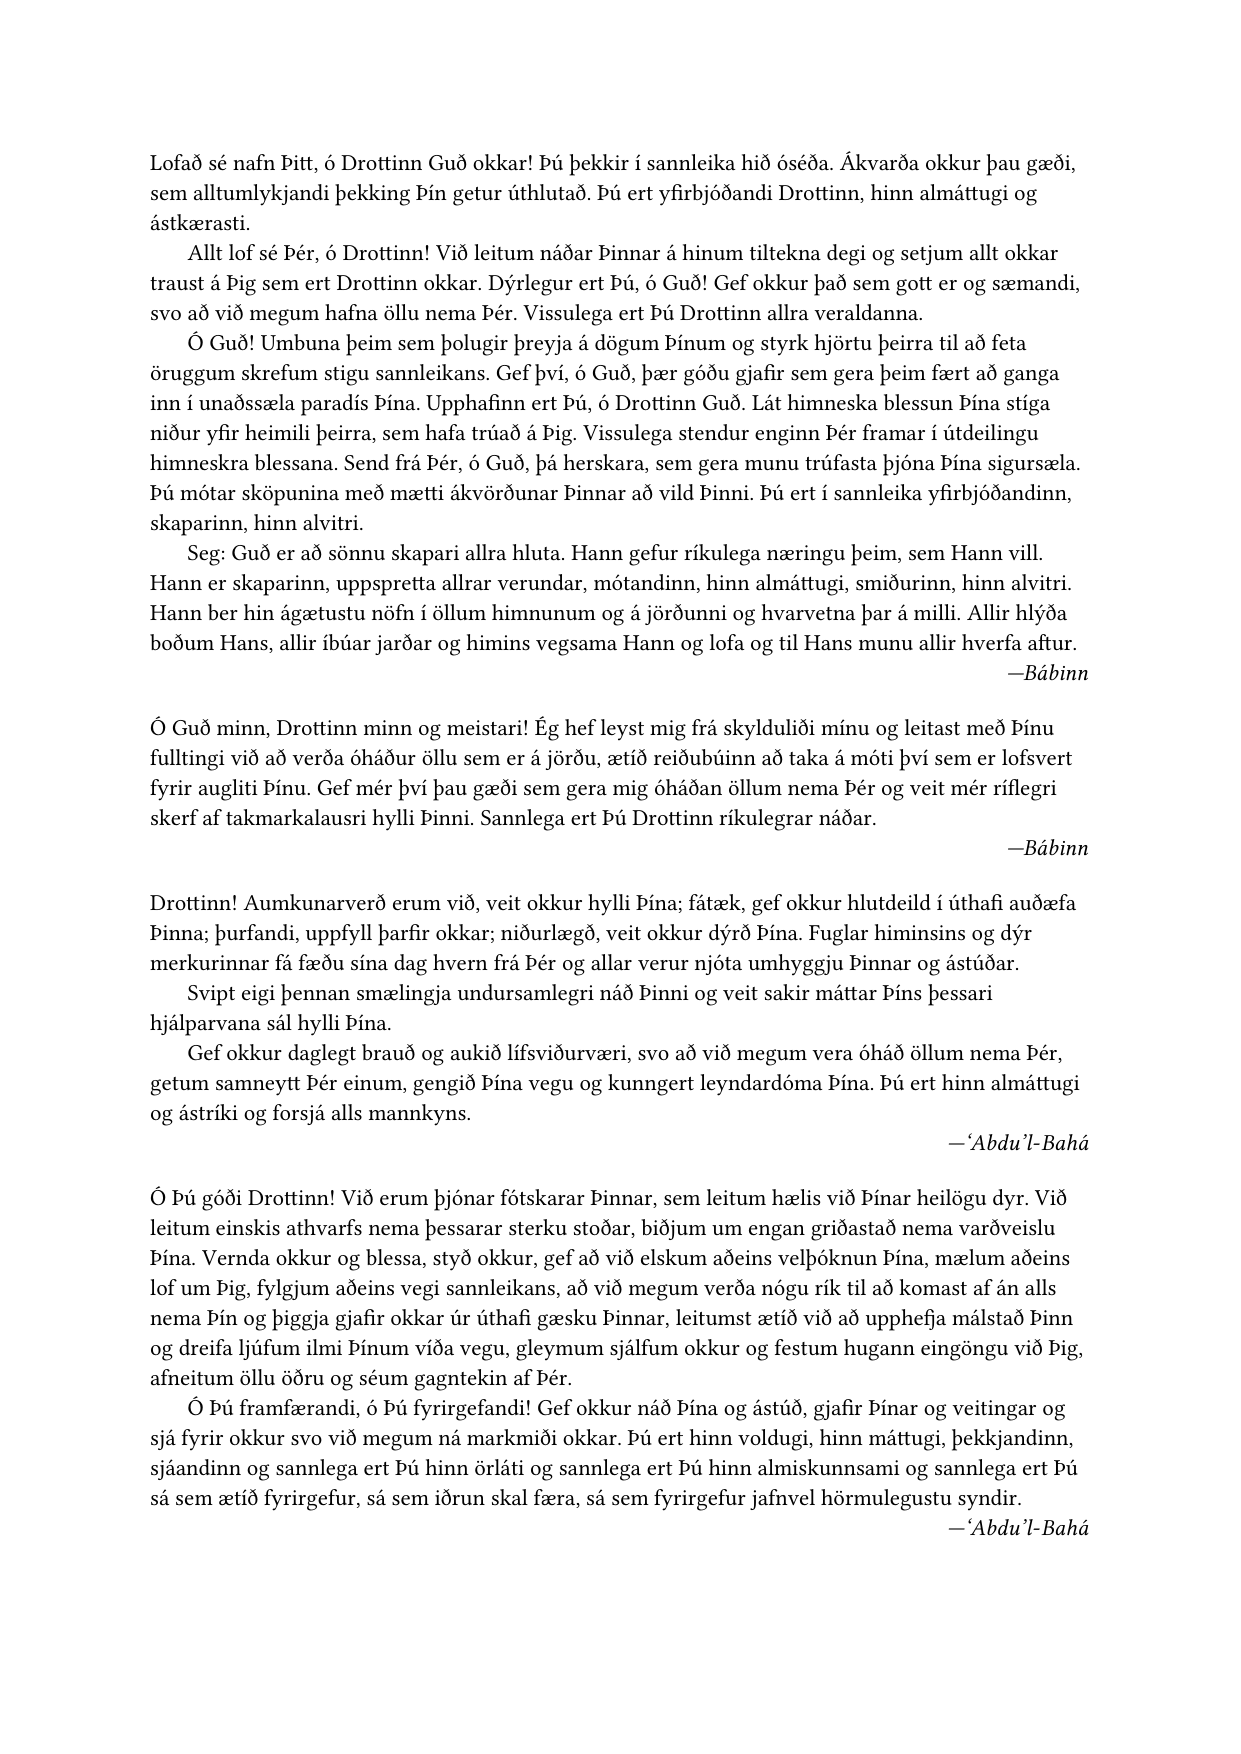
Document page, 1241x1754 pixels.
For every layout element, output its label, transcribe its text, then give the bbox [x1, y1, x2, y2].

text Ó Þú framfærandi, ó Þú fyrirgefandi! Gef okkur náð Þína og ástúð, gjafir Þínar og veitingar og sjá fyrir okkur svo við megum ná markmiði okkar. Þú ert hinn voldugi, hinn máttugi, þekkjandinn, sjáandinn og sannlega ert Þú hinn örláti og sannlega ert Þú hinn almiskunnsami og sannlega ert Þú sá sem ætíð fyrirgefur, sá sem iðrun skal færa, sá sem fyrirgefur jafnvel hörmulegustu syndir. [150, 1395, 1090, 1511]
text —Bábinn [150, 660, 1090, 686]
text —‘Abdu’l‑Bahá [150, 1515, 1090, 1541]
text —‘Abdu’l‑Bahá [150, 1130, 1090, 1156]
text Seg: Guð er að sönnu skapari allra hluta. Hann gefur ríkulega næringu þeim, sem Hann vill. Hann er skaparinn, uppspretta allrar verundar, mótandinn, hinn almáttugi, smiðurinn, hinn alvitri. Hann ber hin ágætustu nöfn í öllum himnunum og á jörðunni og hvarvetna þar á milli. Allir hlýða boðum Hans, allir íbúar jarðar og himins vegsama Hann og lofa og til Hans munu allir hverfa aftur. [150, 540, 1090, 656]
text Ó Guð minn, Drottinn minn og meistari! Ég hef leyst mig frá skylduliði mínu og leitast með Þínu fulltingi við að verða óháður öllu sem er á jörðu, ætíð reiðubúinn að taka á móti því sem er lofsvert fyrir augliti Þínu. Gef mér því þau gæði sem gera mig óháðan öllum nema Þér og veit mér ríflegri skerf af takmarkalausri hylli Þinni. Sannlega ert Þú Drottinn ríkulegrar náðar. [150, 715, 1090, 831]
text Lofað sé nafn Þitt, ó Drottinn Guð okkar! Þú þekkir í sannleika hið óséða. Ákvarða okkur þau gæði, sem alltumlykjandi þekking Þín getur úthlutað. Þú ert yfirbjóðandi Drottinn, hinn almáttugi og ástkærasti. [150, 150, 1090, 236]
text —Bábinn [150, 835, 1090, 861]
text Drottinn! Aumkunarverð erum við, veit okkur hylli Þína; fátæk, gef okkur hlutdeild í úthafi auðæfa Þinna; þurfandi, uppfyll þarfir okkar; niðurlægð, veit okkur dýrð Þína. Fuglar himinsins og dýr merkurinnar fá fæðu sína dag hvern frá Þér og allar verur njóta umhyggju Þinnar og ástúðar. [150, 890, 1090, 976]
text Gef okkur daglegt brauð og aukið lífsviðurværi, svo að við megum vera óháð öllum nema Þér, getum samneytt Þér einum, gengið Þína vegu og kunngert leyndardóma Þína. Þú ert hinn almáttugi og ástríki og forsjá alls mannkyns. [150, 1040, 1090, 1126]
text Allt lof sé Þér, ó Drottinn! Við leitum náðar Þinnar á hinum tiltekna degi og setjum allt okkar traust á Þig sem ert Drottinn okkar. Dýrlegur ert Þú, ó Guð! Gef okkur það sem gott er og sæmandi, svo að við megum hafna öllu nema Þér. Vissulega ert Þú Drottinn allra veraldanna. [150, 240, 1090, 326]
text Svipt eigi þennan smælingja undursamlegri náð Þinni og veit sakir máttar Þíns þessari hjálparvana sál hylli Þína. [150, 980, 1090, 1036]
text Ó Guð! Umbuna þeim sem þolugir þreyja á dögum Þínum og styrk hjörtu þeirra til að feta öruggum skrefum stigu sannleikans. Gef því, ó Guð, þær góðu gjafir sem gera þeim fært að ganga inn í unaðssæla paradís Þína. Upphafinn ert Þú, ó Drottinn Guð. Lát himneska blessun Þína stíga niður yfir heimili þeirra, sem hafa trúað á Þig. Vissulega stendur enginn Þér framar í útdeilingu himneskra blessana. Send frá Þér, ó Guð, þá herskara, sem gera munu trúfasta þjóna Þína sigursæla. Þú mótar sköpunina með mætti ákvörðunar Þinnar að vild Þinni. Þú ert í sannleika yfirbjóðandinn, skaparinn, hinn alvitri. [150, 330, 1090, 536]
text Ó Þú góði Drottinn! Við erum þjónar fótskarar Þinnar, sem leitum hælis við Þínar heilögu dyr. Við leitum einskis athvarfs nema þessarar sterku stoðar, biðjum um engan griðastað nema varðveislu Þína. Vernda okkur og blessa, styð okkur, gef að við elskum aðeins velþóknun Þína, mælum aðeins lof um Þig, fylgjum aðeins vegi sannleikans, að við megum verða nógu rík til að komast af án alls nema Þín og þiggja gjafir okkar úr úthafi gæsku Þinnar, leitumst ætíð við að upphefja málstað Þinn og dreifa ljúfum ilmi Þínum víða vegu, gleymum sjálfum okkur og festum hugann eingöngu við Þig, afneitum öllu öðru og séum gagntekin af Þér. [150, 1185, 1090, 1391]
